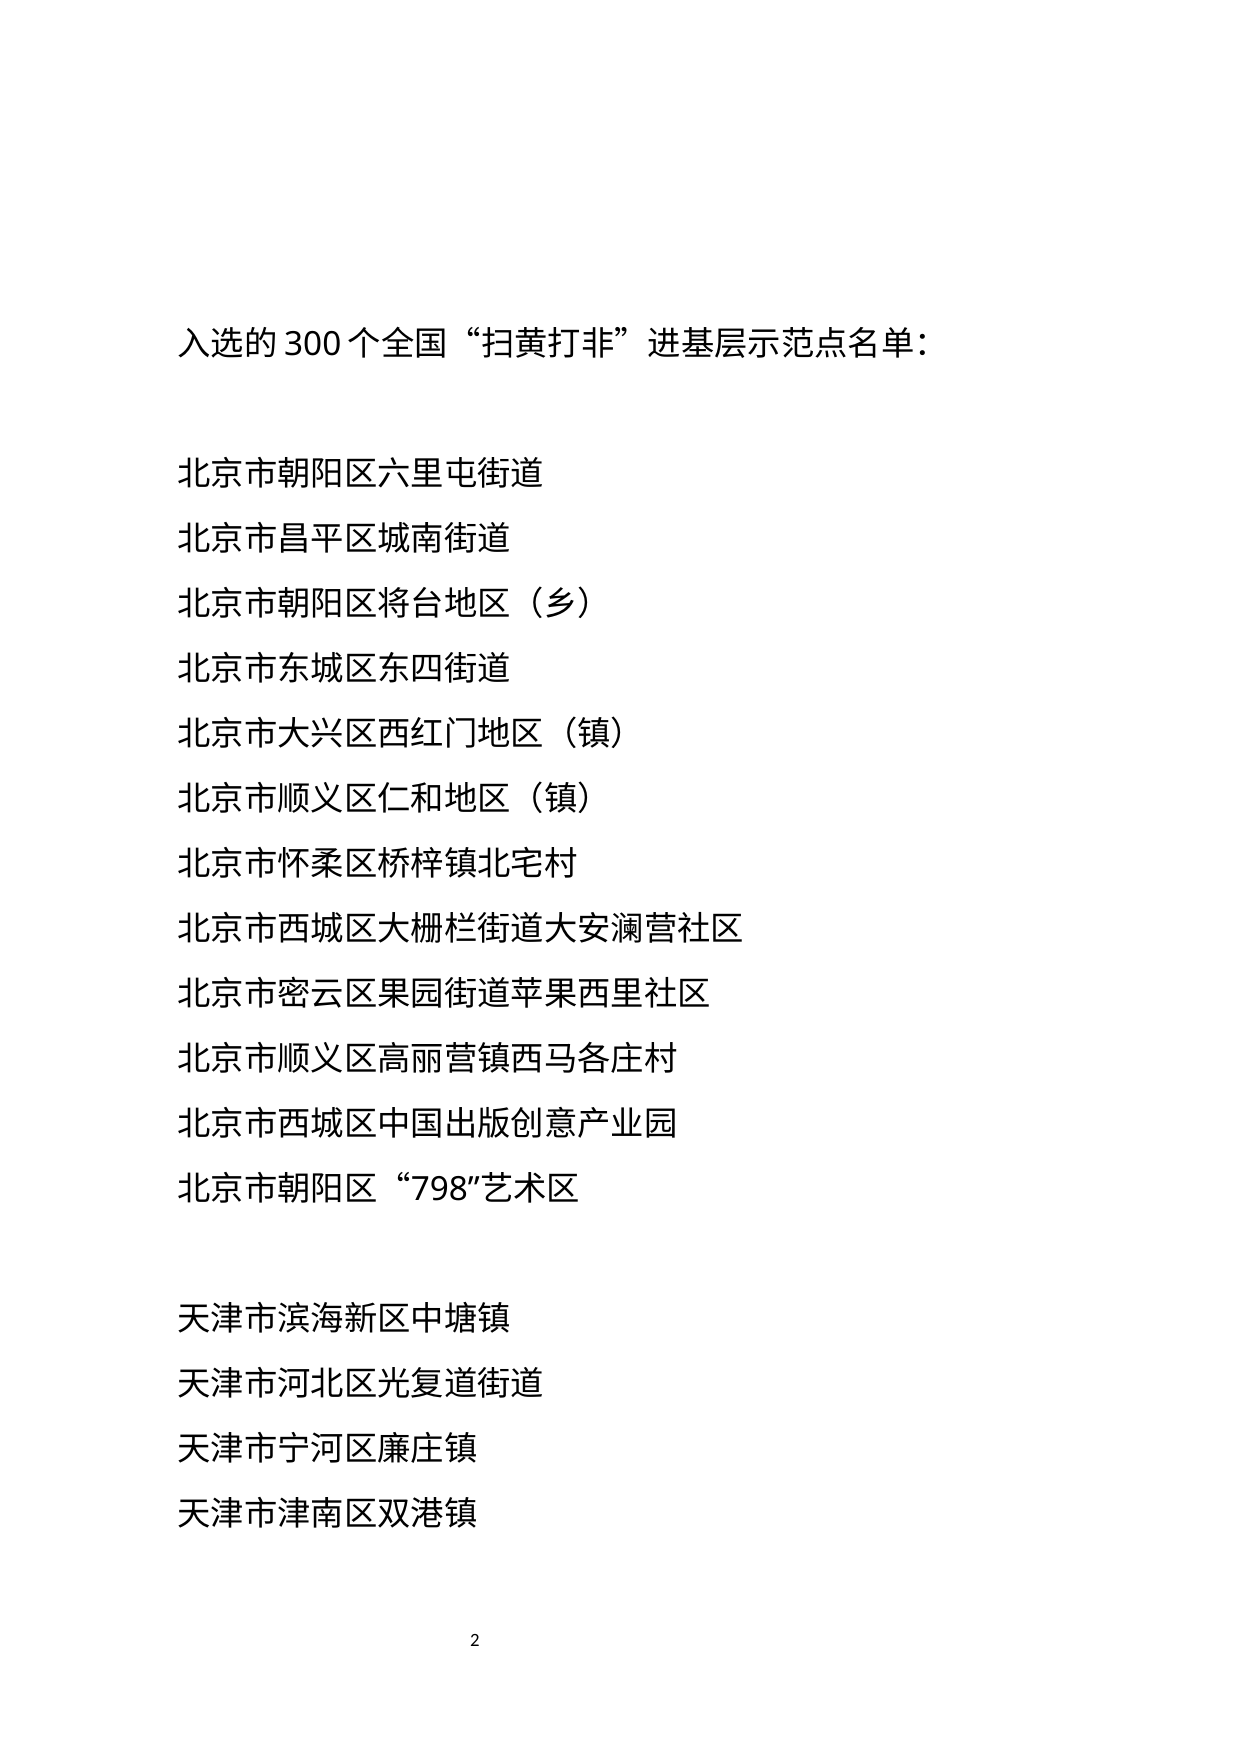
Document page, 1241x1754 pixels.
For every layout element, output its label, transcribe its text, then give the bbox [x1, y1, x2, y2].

text 北京市西城区大栅栏街道大安澜营社区 [177, 893, 1063, 958]
list 北京市西城区中国出版创意产业园 [177, 1088, 1063, 1153]
list 北京市朝阳区“798”艺术区 [177, 1153, 1063, 1218]
text 入选的300个全国“扫黄打非”进基层示范点名单： [177, 308, 1063, 373]
text 北京市大兴区西红门地区（镇） [177, 698, 1063, 763]
text 北京市顺义区高丽营镇西马各庄村 [177, 1023, 1063, 1088]
text 北京市朝阳区将台地区（乡） [177, 568, 1063, 633]
text 北京市怀柔区桥梓镇北宅村 [177, 828, 1063, 893]
text 北京市密云区果园街道苹果西里社区 [177, 958, 1063, 1023]
text 北京市朝阳区六里屯街道 [177, 438, 1063, 503]
list 天津市津南区双港镇 [177, 1478, 1063, 1543]
list 天津市滨海新区中塘镇 [177, 1283, 1063, 1348]
list 天津市宁河区廉庄镇 [177, 1413, 1063, 1478]
text 北京市顺义区仁和地区（镇） [177, 763, 1063, 828]
list 天津市河北区光复道街道 [177, 1348, 1063, 1413]
text 北京市东城区东四街道 [177, 633, 1063, 698]
text 北京市昌平区城南街道 [177, 503, 1063, 568]
